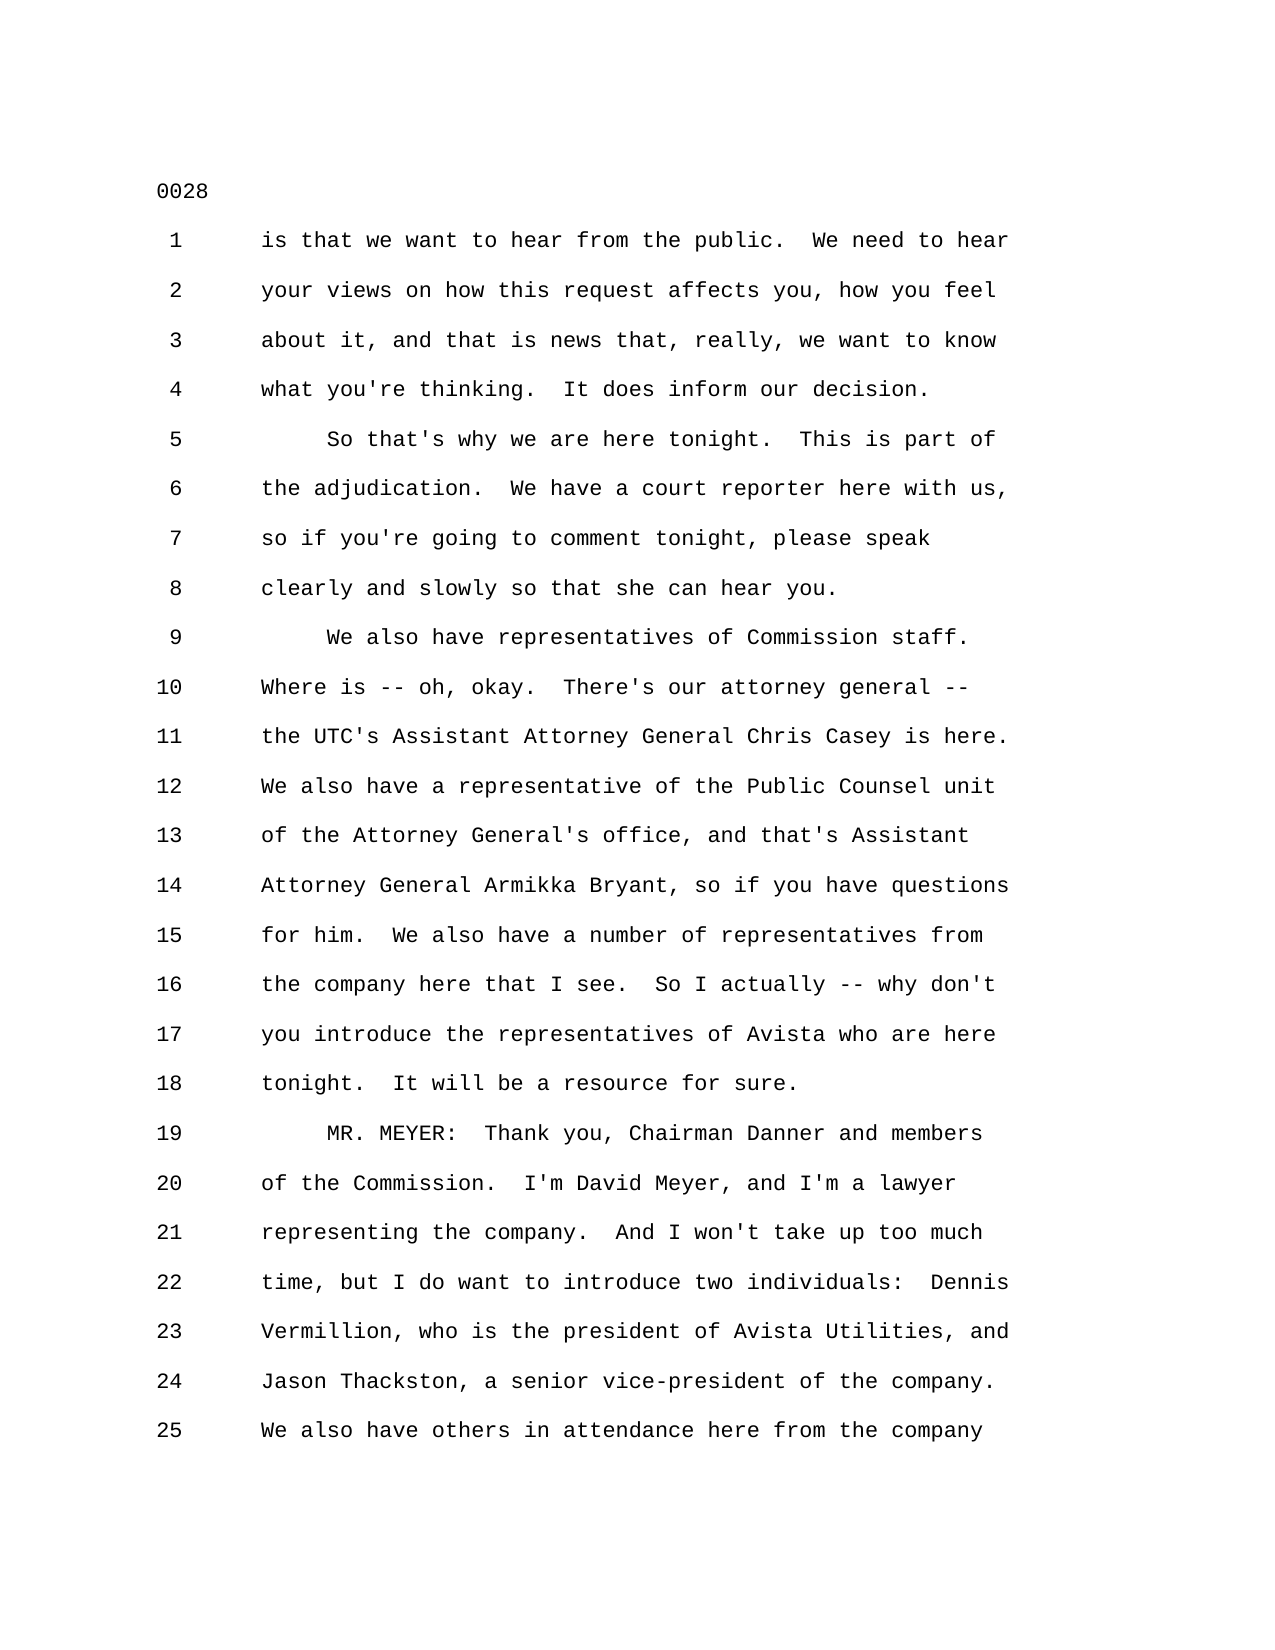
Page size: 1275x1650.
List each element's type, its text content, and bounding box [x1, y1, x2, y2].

text 11 the UTC's Assistant Attorney General Chris Casey is here. [156, 725, 1119, 750]
text 21 representing the company. And I won't take up too much [156, 1221, 1119, 1246]
text 24 Jason Thackston, a senior vice-president of the company. [156, 1370, 1119, 1395]
text 13 of the Attorney General's office, and that's Assistant [156, 824, 1119, 849]
text 4 what you're thinking. It does inform our decision. [156, 378, 1119, 403]
text 10 Where is -- oh, okay. There's our attorney general -- [156, 676, 1119, 701]
text 20 of the Commission. I'm David Meyer, and I'm a lawyer [156, 1172, 1119, 1196]
text 18 tonight. It will be a resource for sure. [156, 1072, 1119, 1097]
text 17 you introduce the representatives of Avista who are here [156, 1023, 1119, 1048]
text 25 We also have others in attendance here from the company [156, 1419, 1119, 1444]
text 1 is that we want to hear from the public. We need to hear [156, 229, 1119, 254]
text 0028 [156, 180, 1119, 205]
text 7 so if you're going to comment tonight, please speak [156, 527, 1119, 552]
text 5 So that's why we are here tonight. This is part of [156, 428, 1119, 453]
text 19 MR. MEYER: Thank you, Chairman Danner and members [156, 1122, 1119, 1147]
text 16 the company here that I see. So I actually -- why don't [156, 973, 1119, 998]
text 9 We also have representatives of Commission staff. [156, 626, 1119, 651]
text 15 for him. We also have a number of representatives from [156, 924, 1119, 948]
text 3 about it, and that is news that, really, we want to know [156, 329, 1119, 353]
text 23 Vermillion, who is the president of Avista Utilities, and [156, 1320, 1119, 1345]
text 14 Attorney General Armikka Bryant, so if you have questions [156, 874, 1119, 899]
text 8 clearly and slowly so that she can hear you. [156, 577, 1119, 601]
text 22 time, but I do want to introduce two individuals: Dennis [156, 1271, 1119, 1296]
text 12 We also have a representative of the Public Counsel unit [156, 775, 1119, 800]
text 6 the adjudication. We have a court reporter here with us, [156, 477, 1119, 502]
text 2 your views on how this request affects you, how you feel [156, 279, 1119, 304]
